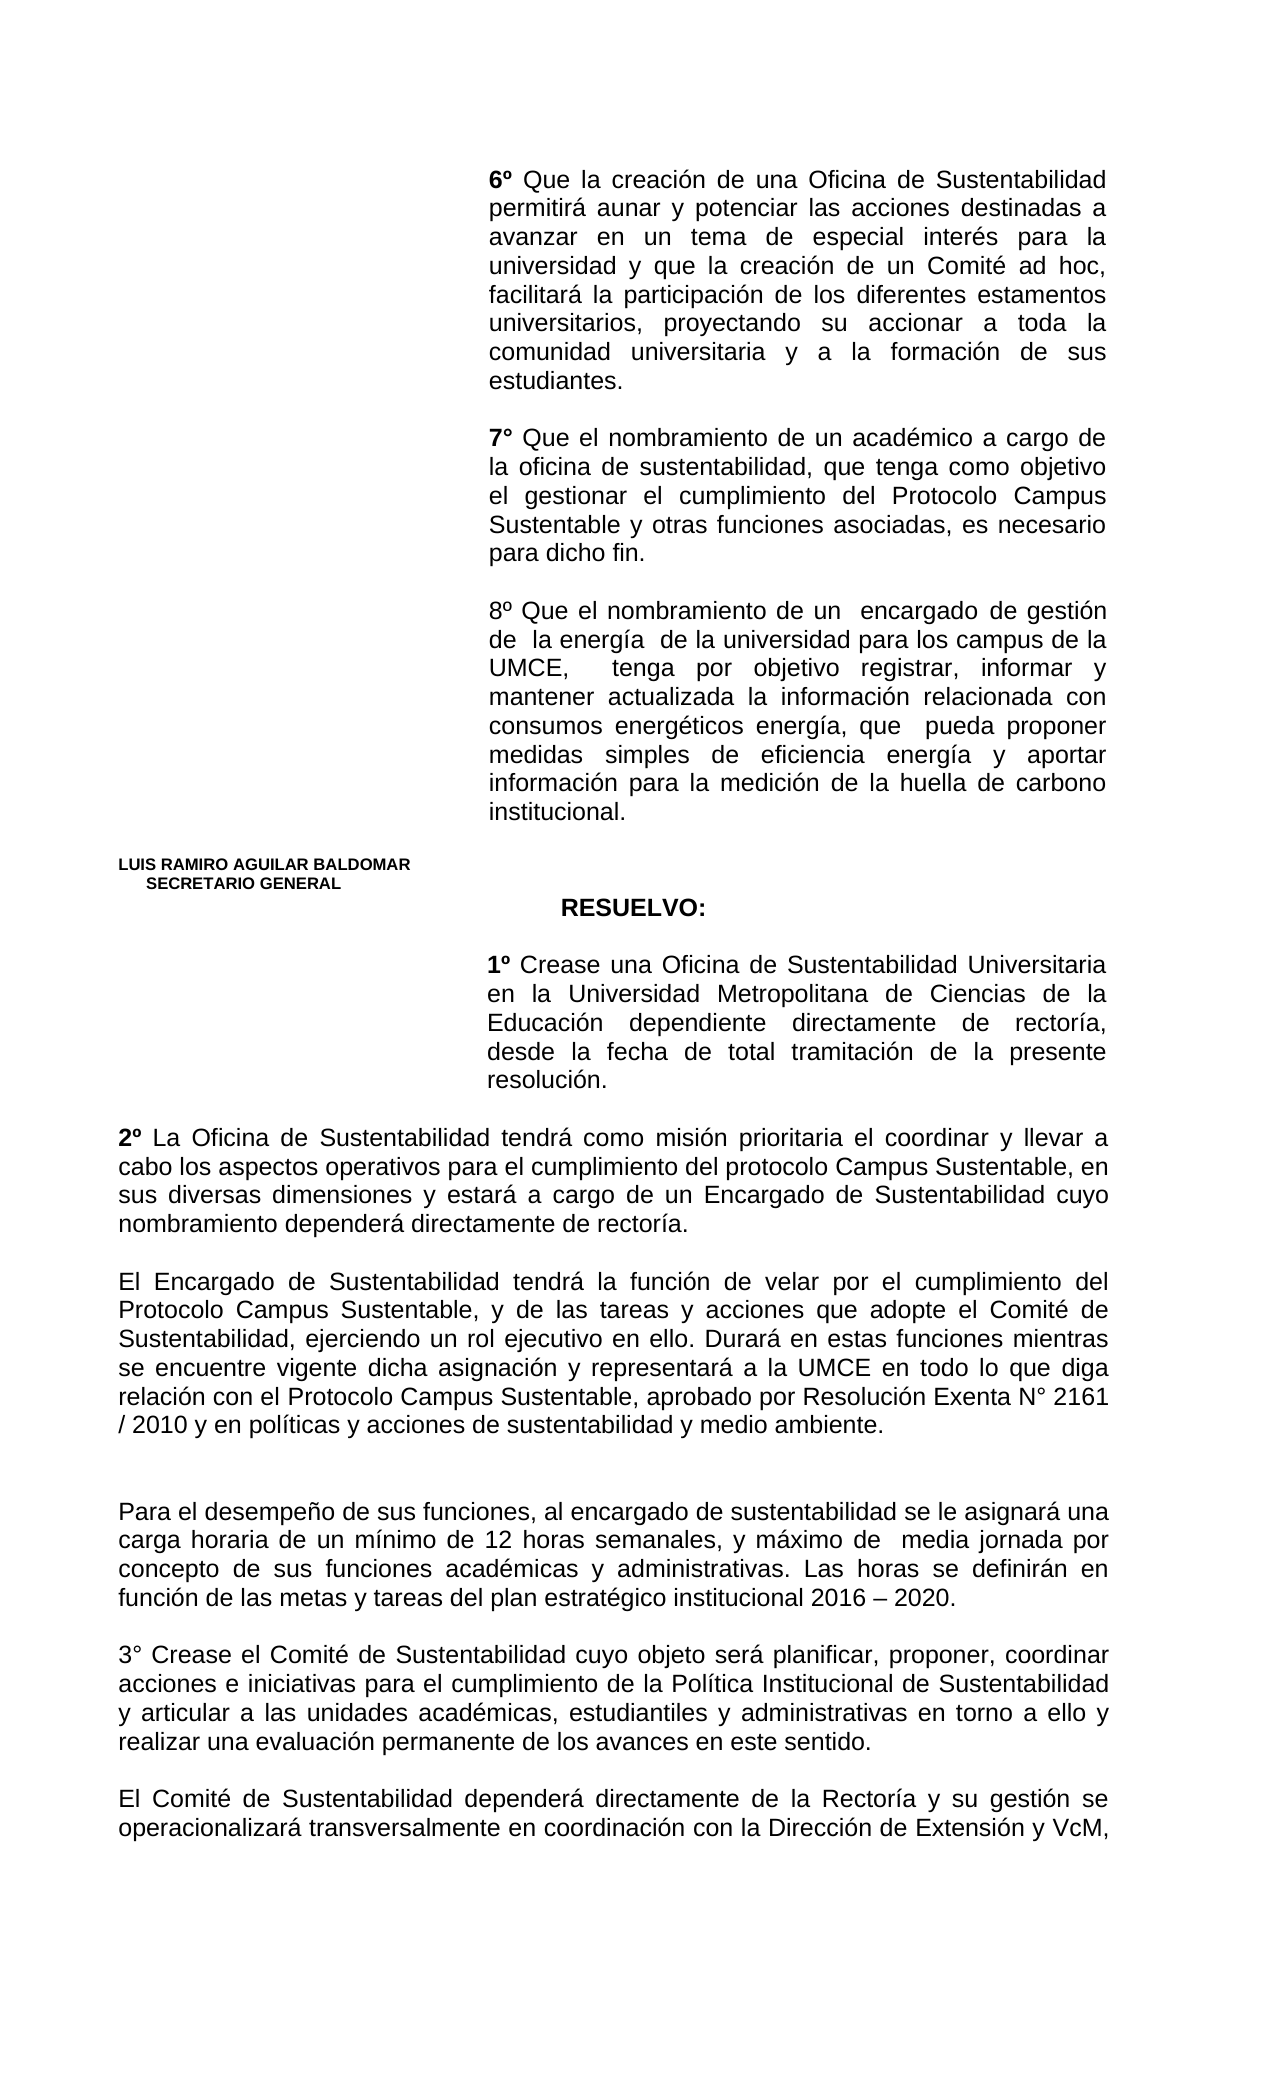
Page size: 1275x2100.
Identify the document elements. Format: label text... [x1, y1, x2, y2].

text 3° Crease el Comité de Sustentabilidad cuyo objeto será planificar, proponer, coordinar acciones e iniciativas para el cumplimiento de la Política Institucional de Sustentabilidad y articular a las unidades académicas, estudiantiles y administrativas en torno a ello y realizar una evaluación permanente de los avances en este sentido. [118, 1640, 1111, 1755]
text Para el desempeño de sus funciones, al encargado de sustentabilidad se le asignará una carga horaria de un mínimo de 12 horas semanales, y máximo de media jornada por concepto de sus funciones académicas y administrativas. Las horas se definirán en función de las metas y tareas del plan estratégico institucional 2016 – 2020. [118, 1497, 1111, 1612]
text 7° Que el nombramiento de un académico a cargo de la oficina de sustentabilidad, que tenga como objetivo el gestionar el cumplimiento del Protocolo Campus Sustentable y otras funciones asociadas, es necesario para dicho fin. [489, 423, 1107, 567]
text 6º Que la creación de una Oficina de Sustentabilidad permitirá aunar y potenciar las acciones destinadas a avanzar en un tema de especial interés para la universidad y que la creación de un Comité ad hoc, facilitará la participación de los diferentes estamentos universitarios, proyectando su accionar a toda la comunidad universitaria y a la formación de sus estudiantes. [489, 164, 1107, 394]
text LUIS RAMIRO AGUILAR BALDOMAR [118, 854, 1186, 874]
text RESUELVO: [487, 893, 1186, 922]
text 1º Crease una Oficina de Sustentabilidad Universitaria en la Universidad Metropolitana de Ciencias de la Educación dependiente directamente de rectoría, desde la fecha de total tramitación de la presente resolución. [487, 950, 1107, 1094]
text SECRETARIO GENERAL [118, 874, 1186, 893]
text El Encargado de Sustentabilidad tendrá la función de velar por el cumplimiento del Protocolo Campus Sustentable, y de las tareas y acciones que adopte el Comité de Sustentabilidad, ejerciendo un rol ejecutivo en ello. Durará en estas funciones mientras se encuentre vigente dicha asignación y representará a la UMCE en todo lo que diga relación con el Protocolo Campus Sustentable, aprobado por Resolución Exenta N° 2161 / 2010 y en políticas y acciones de sustentabilidad y medio ambiente. [118, 1267, 1111, 1439]
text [118, 1784, 1111, 1842]
text 2º La Oficina de Sustentabilidad tendrá como misión prioritaria el coordinar y llevar a cabo los aspectos operativos para el cumplimiento del protocolo Campus Sustentable, en sus diversas dimensiones y estará a cargo de un Encargado de Sustentabilidad cuyo nombramiento dependerá directamente de rectoría. [118, 1123, 1111, 1238]
text 8º Que el nombramiento de un encargado de gestión de la energía de la universidad para los campus de la UMCE, tenga por objetivo registrar, informar y mantener actualizada la información relacionada con consumos energéticos energía, que pueda proponer medidas simples de eficiencia energía y aportar información para la medición de la huella de carbono institucional. [489, 596, 1107, 826]
